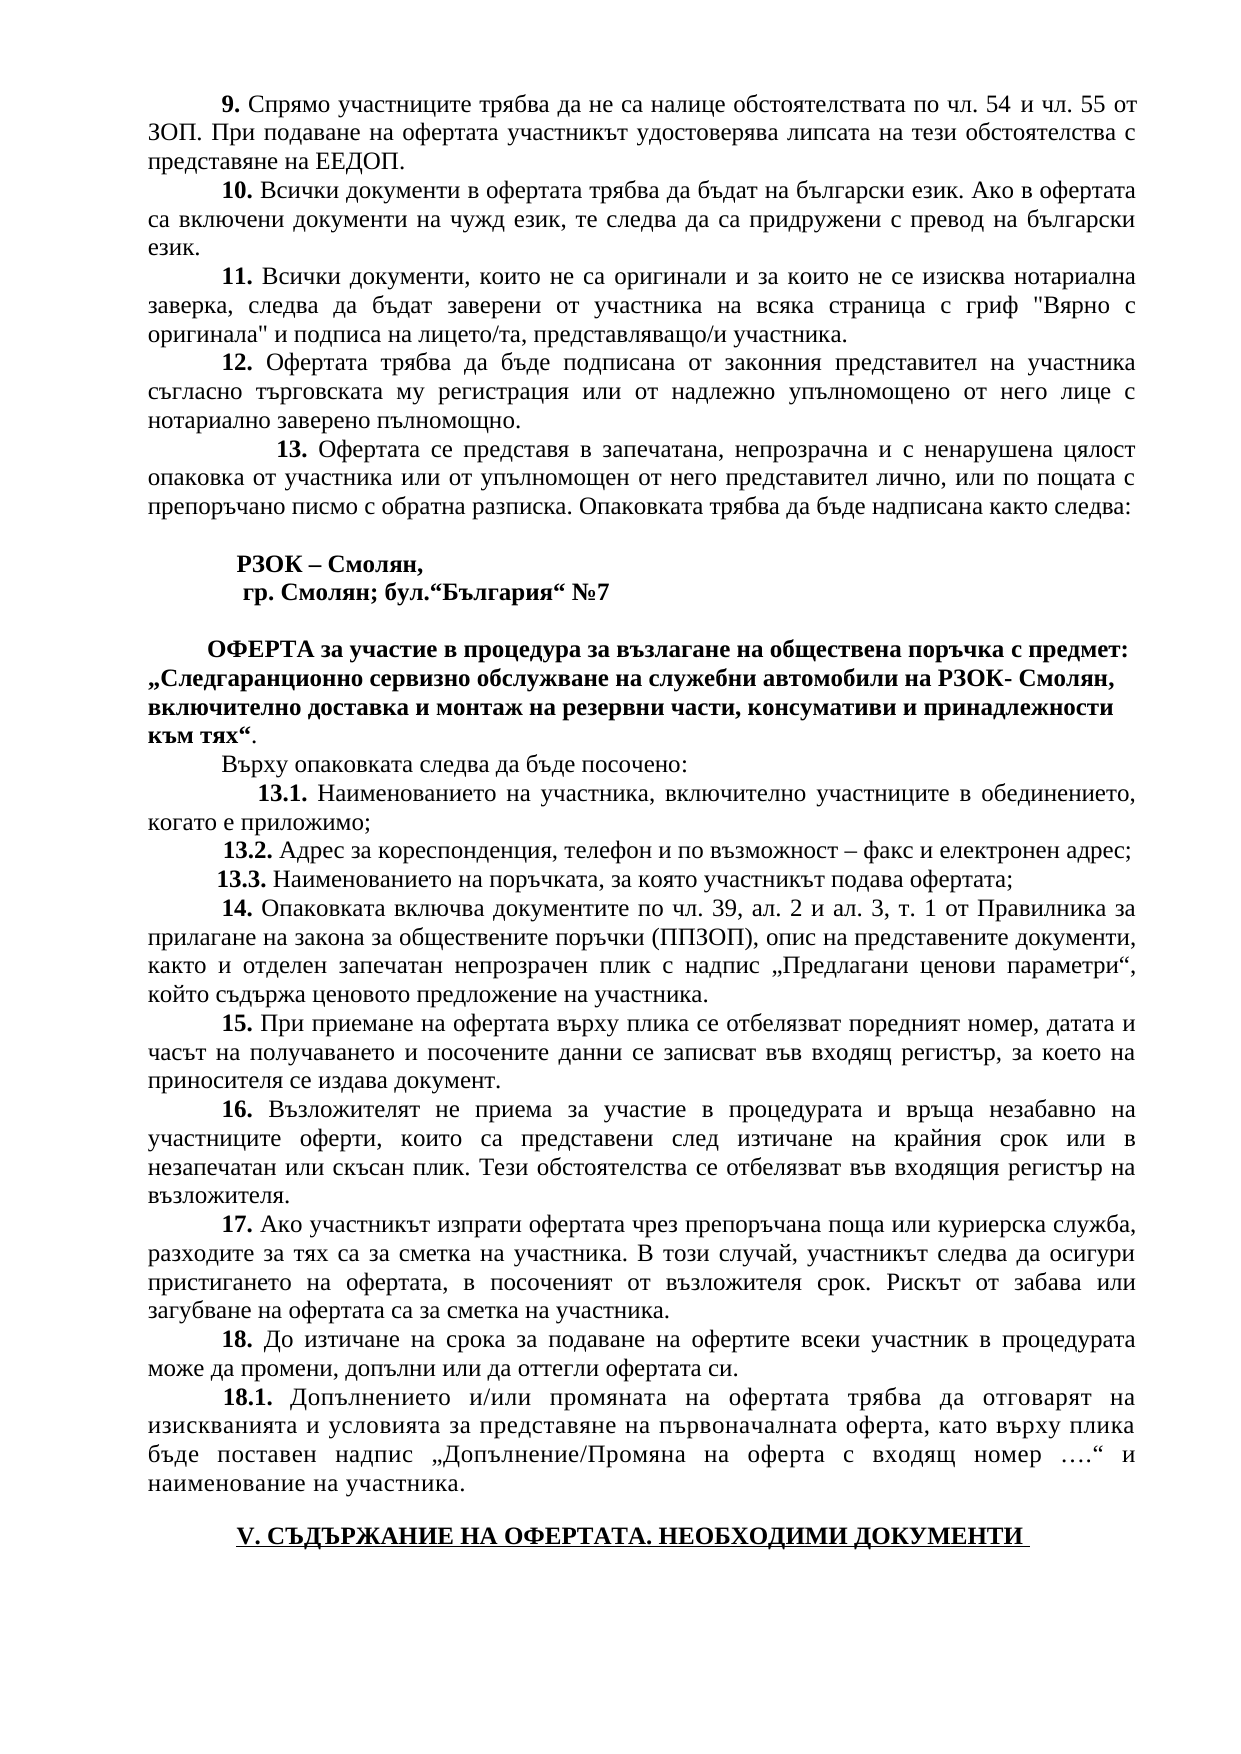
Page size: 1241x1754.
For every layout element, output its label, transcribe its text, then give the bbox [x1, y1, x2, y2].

text ОФЕРТА за участие в процедура за възлагане на обществена поръчка с предмет: „Следгаранционно сервизно обслужване на служебни автомобили на РЗОК- Смолян, включително доставка и монтаж на резервни части, консумативи и принадлежности към тях“. [148, 634, 1137, 749]
text РЗОК – Смолян, [148, 549, 1137, 577]
text 18. До изтичане на срока за подаване на офертите всеки участник в процедурата може да промени, допълни или да оттегли офертата си. [148, 1324, 1137, 1382]
text 14. Опаковката включва документите по чл. 39, ал. 2 и ал. 3, т. 1 от Правилника за прилагане на закона за обществените поръчки (ППЗОП), опис на представените документи, както и отделен запечатан непрозрачен плик с надпис „Предлагани ценови параметри“, който съдържа ценовото предложение на участника. [148, 893, 1137, 1008]
text 11. Всички документи, които не са оригинали и за които не се изисква нотариална заверка, следва да бъдат заверени от участника на всяка страница с гриф "Вярно с оригинала" и подписа на лицето/та, представляващо/и участника. [148, 261, 1137, 347]
text 17. Ако участникът изпрати офертата чрез препоръчана поща или куриерска служба, разходите за тях са за сметка на участника. В този случай, участникът следва да осигури пристигането на офертата, в посоченият от възложителя срок. Рискът от забава или загубване на офертата са за сметка на участника. [148, 1209, 1137, 1324]
text 13.2. Адрес за кореспонденция, телефон и по възможност – факс и електронен адрес; [148, 835, 1137, 864]
text 13.1. Наименованието на участника, включително участниците в обединението, когато е приложимо; [148, 778, 1137, 835]
text 18.1. Допълнението и/или промяната на офертата трябва да отговарят на изискванията и условията за представяне на първоначалната оферта, като върху плика бъде поставен надпис „Допълнение/Промяна на оферта с входящ номер ….“ и наименование на участника. [148, 1382, 1137, 1497]
text 13.3. Наименованието на поръчката, за която участникът подава офертата; [148, 864, 1137, 893]
text V. СЪДЪРЖАНИЕ НА ОФЕРТАТА. НЕОБХОДИМИ ДОКУМЕНТИ [148, 1521, 1137, 1549]
text 16. Възложителят не приема за участие в процедурата и връща незабавно на участниците оферти, които са представени след изтичане на крайния срок или в незапечатан или скъсан плик. Тези обстоятелства се отбелязват във входящия регистър на възложителя. [148, 1094, 1137, 1209]
text 10. Всички документи в офертата трябва да бъдат на български език. Ако в офертата са включени документи на чужд език, те следва да са придружени с превод на български език. [148, 175, 1137, 261]
text гр. Смолян; бул.“България“ №7 [148, 577, 1137, 606]
text 15. При приемане на офертата върху плика се отбелязват поредният номер, датата и часът на получаването и посочените данни се записват във входящ регистър, за което на приносителя се издава документ. [148, 1008, 1137, 1094]
text 9. Спрямо участниците трябва да не са налице обстоятелствата по чл. 54 и чл. 55 от ЗОП. При подаване на офертата участникът удостоверява липсата на тези обстоятелства с представяне на ЕЕДОП. [148, 89, 1137, 175]
text 12. Офертата трябва да бъде подписана от законния представител на участника съгласно търговската му регистрация или от надлежно упълномощено от него лице с нотариално заверено пълномощно. [148, 347, 1137, 434]
text Върху опаковката следва да бъде посочено: [148, 749, 1137, 778]
text 13. Офертата се представя в запечатана, непрозрачна и с ненарушена цялост опаковка от участника или от упълномощен от него представител лично, или по пощата с препоръчано писмо с обратна разписка. Опаковката трябва да бъде надписана както следва: [148, 434, 1137, 520]
